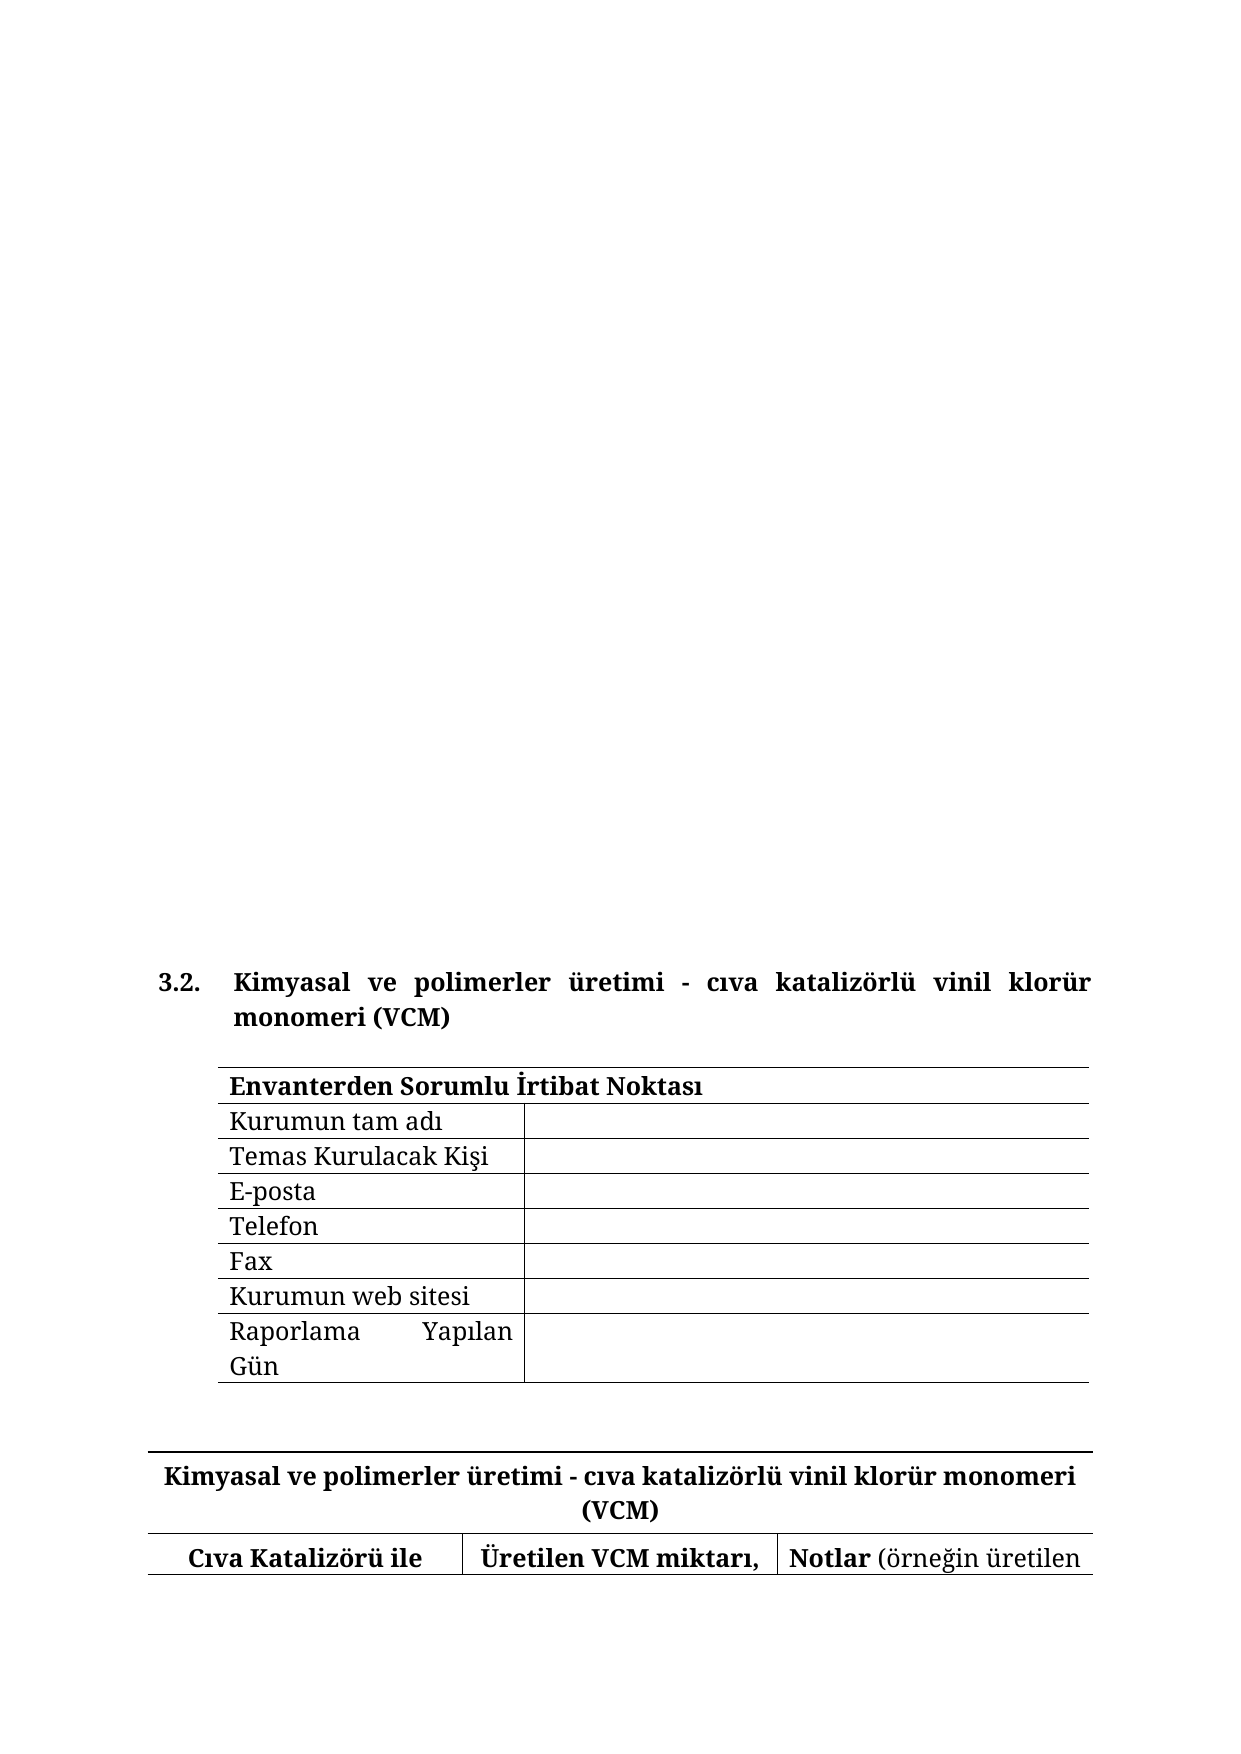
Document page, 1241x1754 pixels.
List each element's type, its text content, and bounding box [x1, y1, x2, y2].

table_cell Kurumun tam adı [218, 1104, 524, 1137]
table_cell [778, 1534, 1093, 1574]
table_cell [525, 1174, 1089, 1208]
list Kimyasal ve polimerler üretimi - cıva katalizörlü vinil klorür monomeri (VCM) [158, 965, 1093, 1033]
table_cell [463, 1534, 777, 1574]
table_cell E-posta [218, 1174, 524, 1208]
table_cell [525, 1209, 1089, 1243]
table_cell Raporlama Yapılan Gün [218, 1314, 524, 1382]
table_cell Fax [218, 1244, 524, 1278]
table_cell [148, 1534, 462, 1574]
table_cell [525, 1314, 1089, 1382]
table_cell [525, 1104, 1089, 1137]
table_cell [525, 1279, 1089, 1313]
table_cell [525, 1244, 1089, 1278]
table_cell Kurumun web sitesi [218, 1279, 524, 1313]
table_cell Temas Kurulacak Kişi [218, 1139, 524, 1173]
table_header Envanterden Sorumlu İrtibat Noktası [218, 1068, 1089, 1102]
table_header Kimyasal ve polimerler üretimi - cıva katalizörlü vinil klorür monomeri (VCM) [148, 1453, 1093, 1533]
table_cell [525, 1139, 1089, 1173]
table_cell Telefon [218, 1209, 524, 1243]
